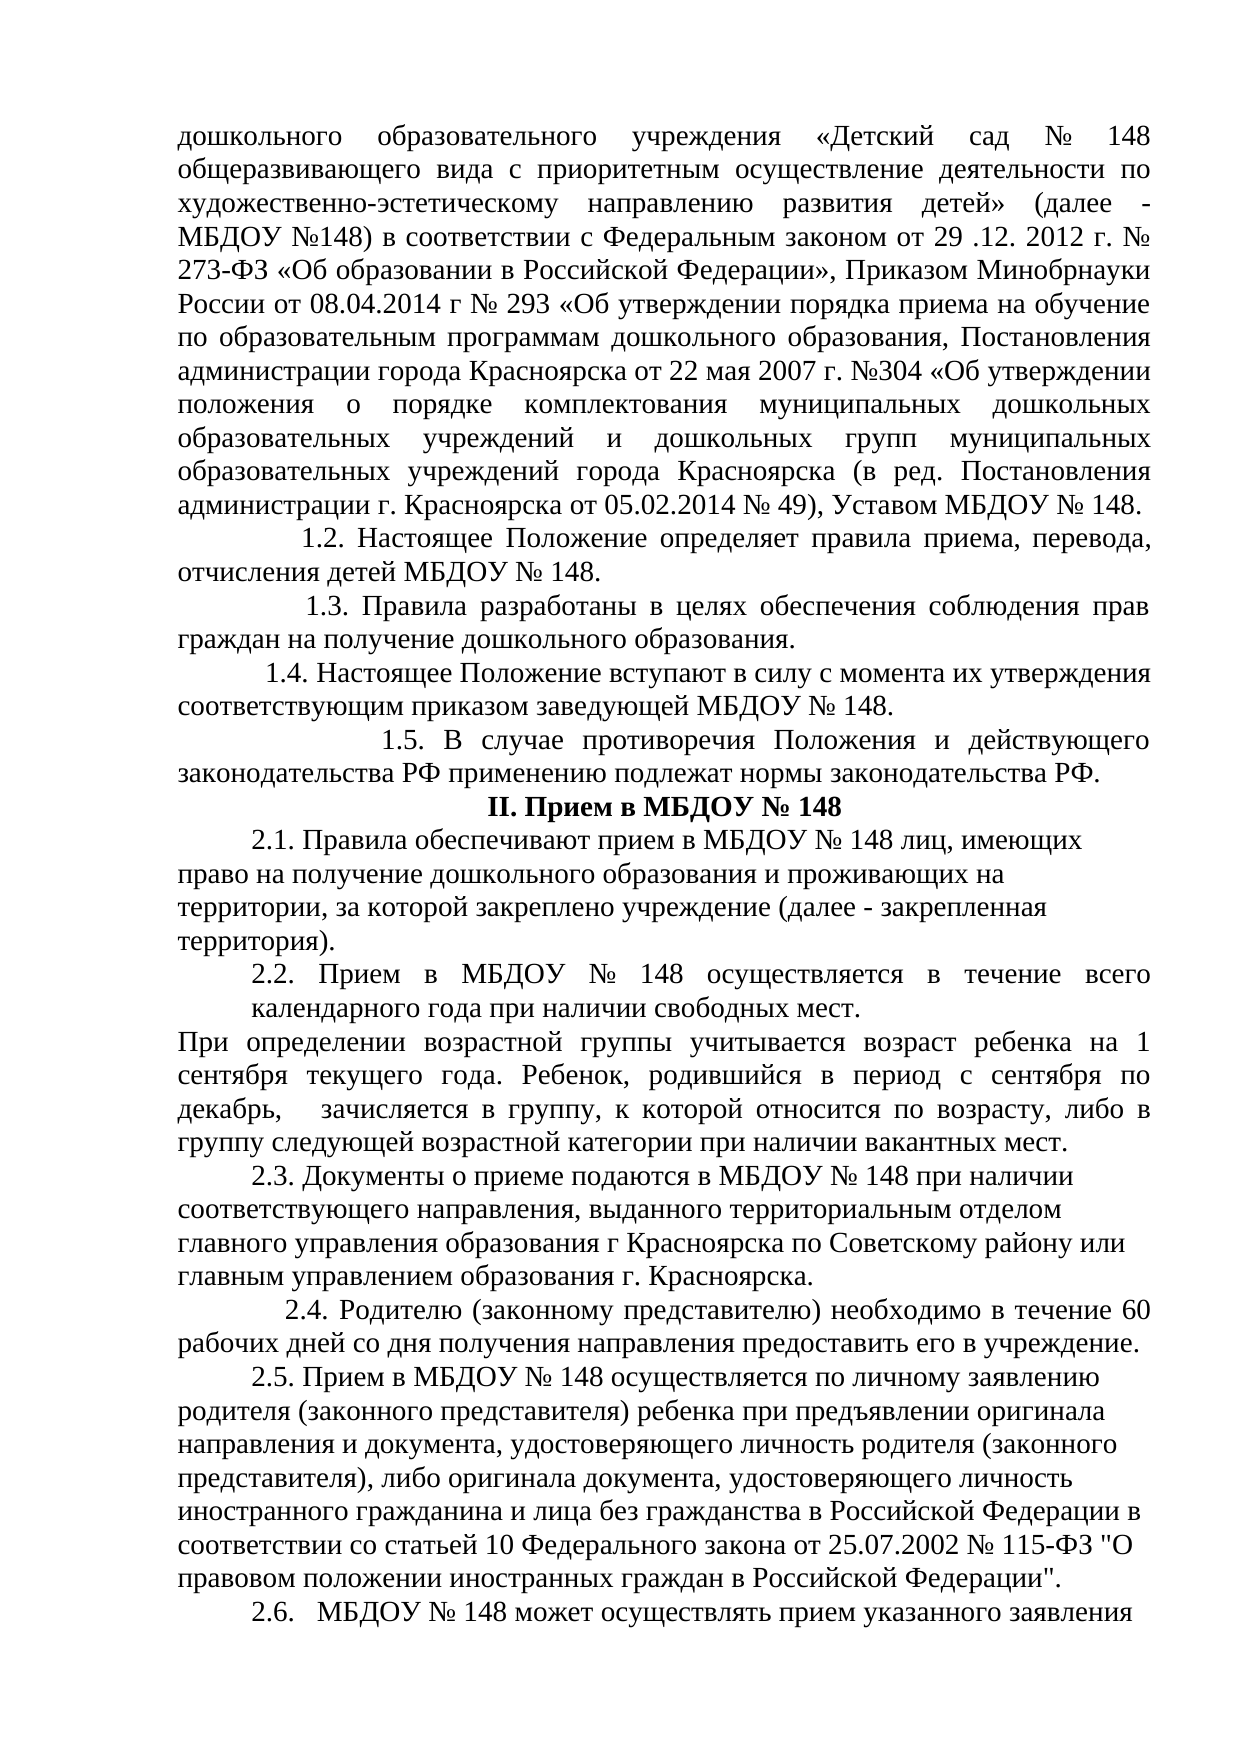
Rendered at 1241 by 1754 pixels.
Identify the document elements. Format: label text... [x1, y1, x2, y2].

text II. Прием в МБДОУ № 148 [177, 789, 1152, 822]
text 2.4. Родителю (законному представителю) необходимо в течение 60 рабочих дней со дня получения направления предоставить его в учреждение. [177, 1292, 1152, 1359]
text 1.4. Настоящее Положение вступают в силу с момента их утверждения соответствующим приказом заведующей МБДОУ № 148. [177, 655, 1152, 722]
text 2.2. Прием в МБДОУ № 148 осуществляется в течение всего календарного года при наличии свободных мест. [251, 957, 1152, 1024]
text При определении возрастной группы учитывается возраст ребенка на 1 сентября текущего года. Ребенок, родившийся в период с сентября по декабрь, зачисляется в группу, к которой относится по возрасту, либо в группу следующей возрастной категории при наличии вакантных мест. [177, 1024, 1152, 1158]
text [177, 118, 1152, 521]
text 1.3. Правила разработаны в целях обеспечения соблюдения прав граждан на получение дошкольного образования. [177, 588, 1152, 655]
text 1.2. Настоящее Положение определяет правила приема, перевода, отчисления детей МБДОУ № 148. [177, 521, 1152, 588]
text 2.1. Правила обеспечивают прием в МБДОУ № 148 лиц, имеющих право на получение дошкольного образования и проживающих на территории, за которой закреплено учреждение (далее - закрепленная территория). [177, 822, 1152, 957]
text 2.3. Документы о приеме подаются в МБДОУ № 148 при наличии соответствующего направления, выданного территориальным отделом главного управления образования г Красноярска по Советскому району или главным управлением образования г. Красноярска. [177, 1158, 1152, 1292]
text 2.5. Прием в МБДОУ № 148 осуществляется по личному заявлению родителя (законного представителя) ребенка при предъявлении оригинала направления и документа, удостоверяющего личность родителя (законного представителя), либо оригинала документа, удостоверяющего личность иностранного гражданина и лица без гражданства в Российской Федерации в соответствии со статьей 10 Федерального закона от 25.07.2002 № 115-ФЗ "О правовом положении иностранных граждан в Российской Федерации". [177, 1359, 1152, 1594]
text 1.5. В случае противоречия Положения и действующего законодательства РФ применению подлежат нормы законодательства РФ. [177, 722, 1152, 789]
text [177, 1594, 1152, 1627]
